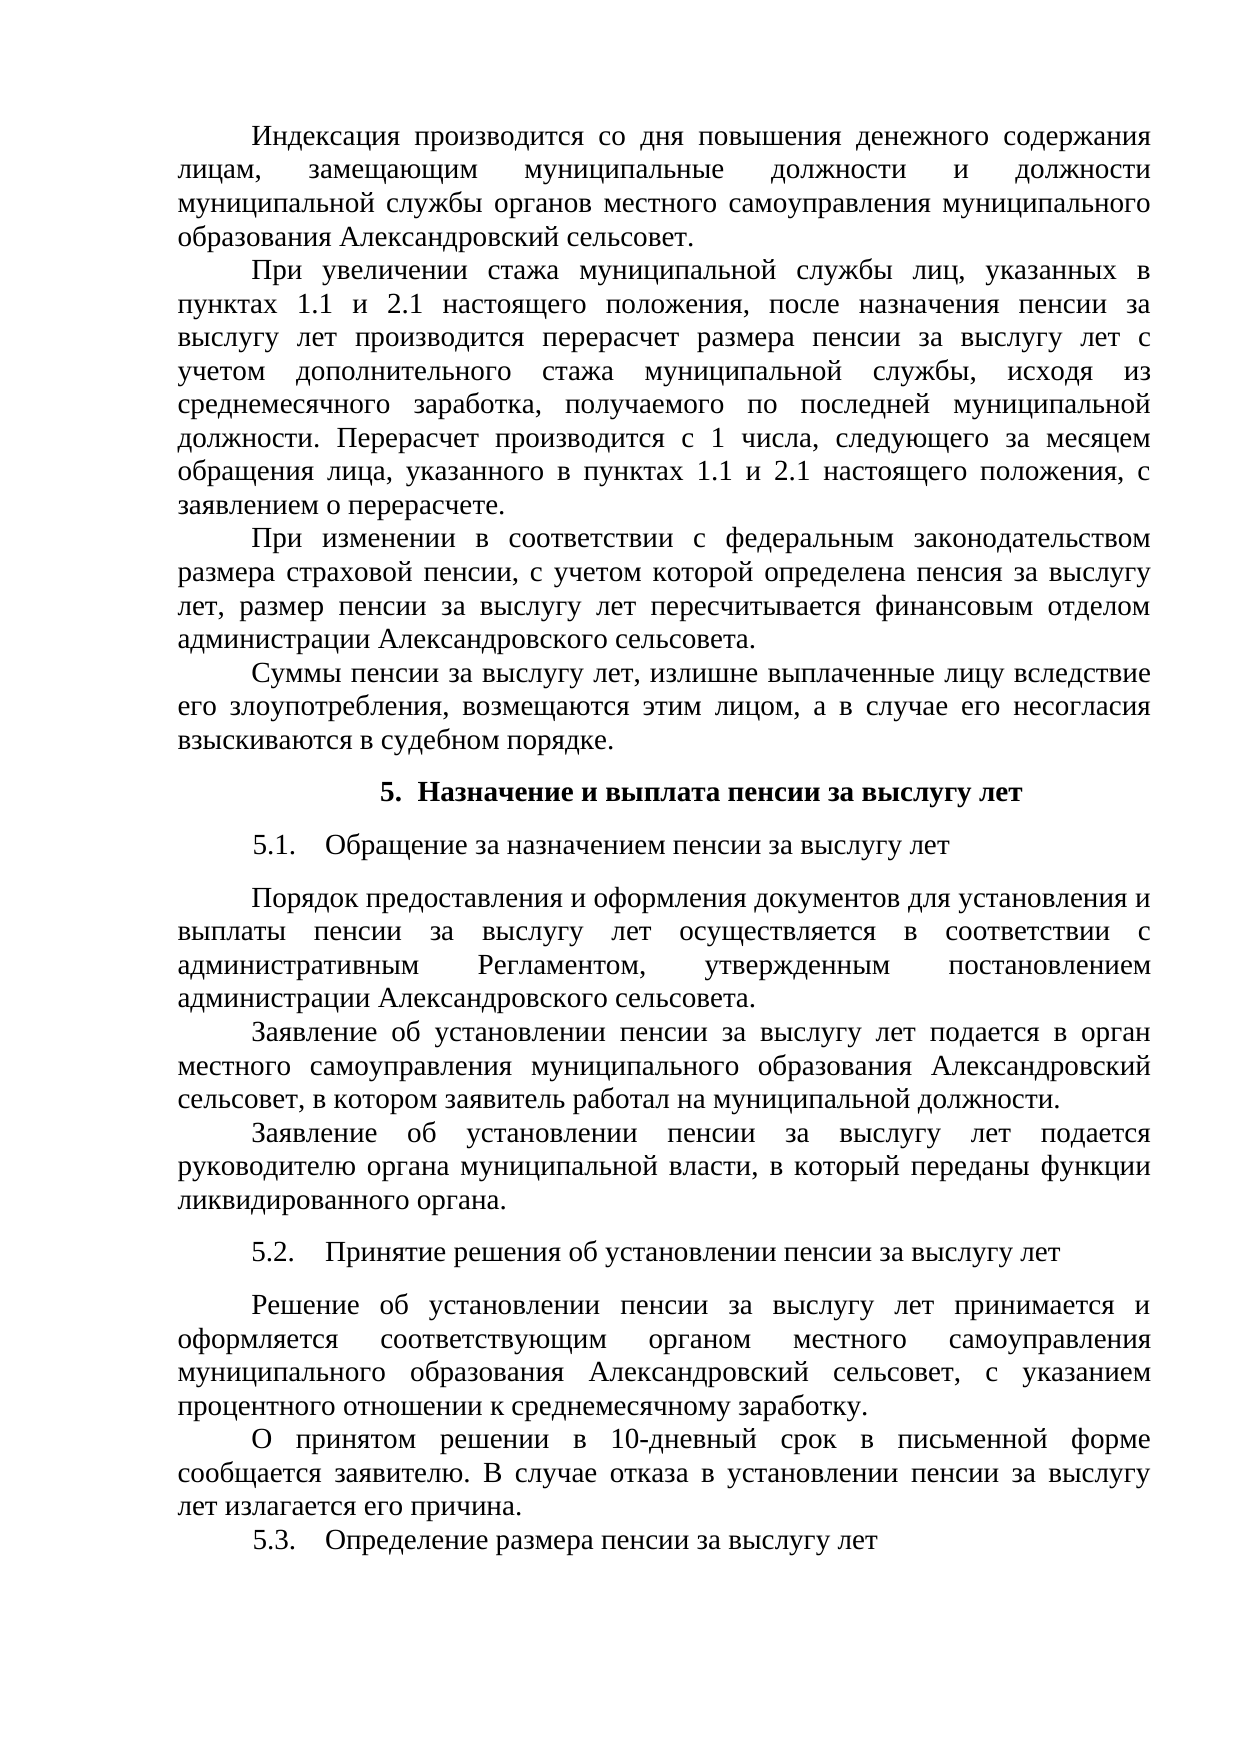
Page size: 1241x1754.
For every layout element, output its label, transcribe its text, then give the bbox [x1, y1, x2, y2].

list Обращение за назначением пенсии за выслугу лет [177, 827, 1152, 861]
list Назначение и выплата пенсии за выслугу лет [251, 774, 1152, 808]
text При увеличении стажа муниципальной службы лиц, указанных в пунктах 1.1 и 2.1 настоящего положения, после назначения пенсии за выслугу лет производится перерасчет размера пенсии за выслугу лет с учетом дополнительного стажа муниципальной службы, исходя из среднемесячного заработка, получаемого по последней муниципальной должности. Перерасчет производится с 1 числа, следующего за месяцем обращения лица, указанного в пунктах 1.1 и 2.1 настоящего положения, с заявлением о перерасчете. [177, 252, 1152, 521]
text О принятом решении в 10-дневный срок в письменной форме сообщается заявителю. В случае отказа в установлении пенсии за выслугу лет излагается его причина. [177, 1421, 1152, 1522]
text Порядок предоставления и оформления документов для установления и выплаты пенсии за выслугу лет осуществляется в соответствии с административным Регламентом, утвержденным постановлением администрации Александровского сельсовета. [177, 880, 1152, 1014]
list Определение размера пенсии за выслугу лет [177, 1522, 1152, 1556]
text Заявление об установлении пенсии за выслугу лет подается руководителю органа муниципальной власти, в который переданы функции ликвидированного органа. [177, 1115, 1152, 1215]
list Принятие решения об установлении пенсии за выслугу лет [177, 1234, 1152, 1268]
text Заявление об установлении пенсии за выслугу лет подается в орган местного самоуправления муниципального образования Александровский сельсовет, в котором заявитель работал на муниципальной должности. [177, 1014, 1152, 1115]
text Индексация производится со дня повышения денежного содержания лицам, замещающим муниципальные должности и должности муниципальной службы органов местного самоуправления муниципального образования Александровский сельсовет. [177, 118, 1152, 252]
text При изменении в соответствии с федеральным законодательством размера страховой пенсии, с учетом которой определена пенсия за выслугу лет, размер пенсии за выслугу лет пересчитывается финансовым отделом администрации Александровского сельсовета. [177, 521, 1152, 655]
text Решение об установлении пенсии за выслугу лет принимается и оформляется соответствующим органом местного самоуправления муниципального образования Александровский сельсовет, с указанием процентного отношении к среднемесячному заработку. [177, 1287, 1152, 1421]
text Суммы пенсии за выслугу лет, излишне выплаченные лицу вследствие его злоупотребления, возмещаются этим лицом, а в случае его несогласия взыскиваются в судебном порядке. [177, 655, 1152, 755]
